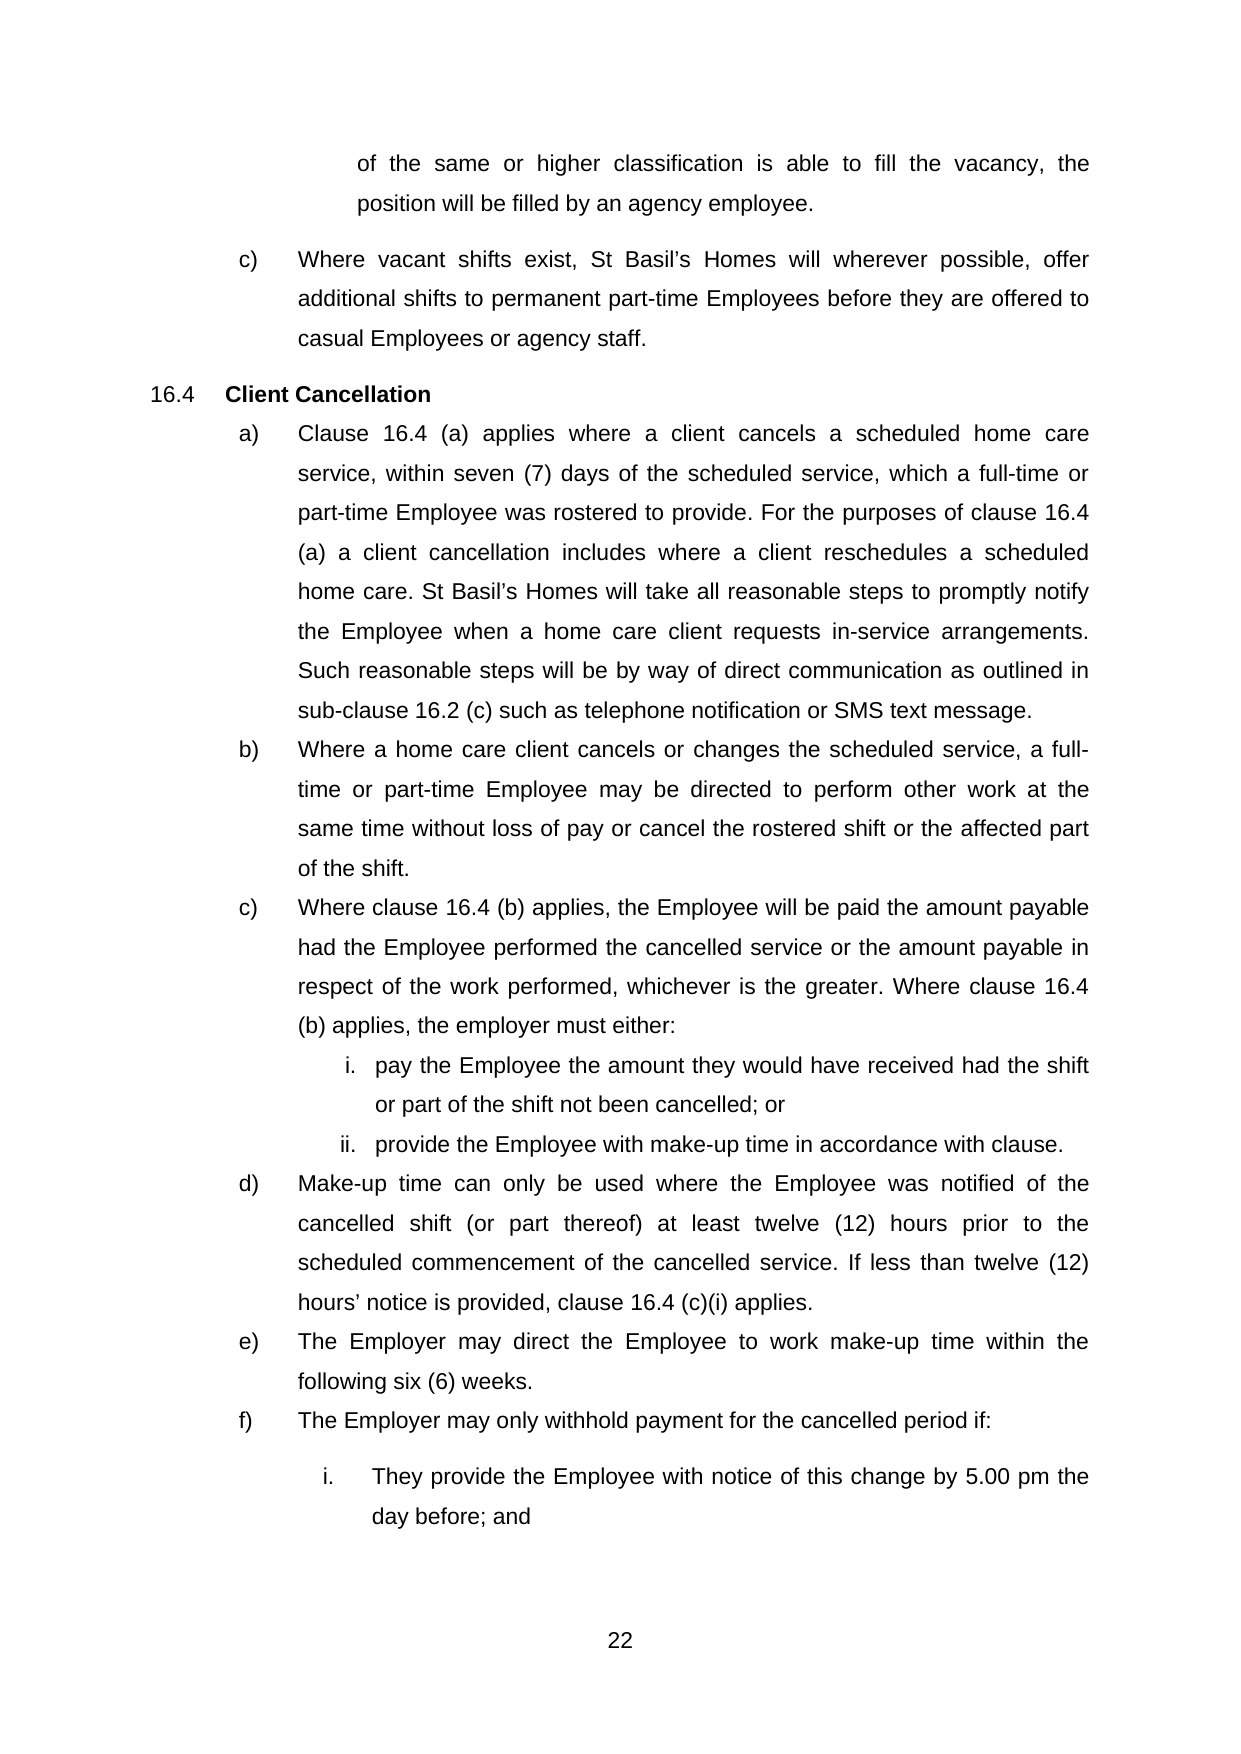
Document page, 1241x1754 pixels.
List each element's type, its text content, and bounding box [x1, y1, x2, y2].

list Where clause 16.4 (b) applies, the Employee will be paid the amount payable had the Employee performed the cancelled service or the amount payable in respect of the work performed, whichever is the greater. Where clause 16.4 (b) applies, the employer must either: [239, 894, 1090, 1039]
list Make-up time can only be used where the Employee was notified of the cancelled shift (or part thereof) at least twelve (12) hours prior to the scheduled commencement of the cancelled service. If less than twelve (12) hours’ notice is provided, clause 16.4 (c)(i) applies. [239, 1170, 1090, 1315]
list Where a home care client cancels or changes the scheduled service, a full-time or part-time Employee may be directed to perform other work at the same time without loss of pay or cancel the rostered shift or the affected part of the shift. [239, 736, 1090, 881]
list The Employer may only withhold payment for the cancelled period if: [239, 1407, 1090, 1433]
list Clause 16.4 (a) applies where a client cancels a scheduled home care service, within seven (7) days of the scheduled service, which a full-time or part-time Employee was rostered to provide. For the purposes of clause 16.4 (a) a client cancellation includes where a client reschedules a scheduled home care. St Basil’s Homes will take all reasonable steps to promptly notify the Employee when a home care client requests in-service arrangements. Such reasonable steps will be by way of direct communication as outlined in sub-clause 16.2 (c) such as telephone notification or SMS text message. [239, 420, 1090, 723]
list pay the Employee the amount they would have received had the shift or part of the shift not been cancelled; or [356, 1052, 1090, 1118]
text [298, 150, 1090, 216]
text c) Where vacant shifts exist, St Basil’s Homes will wherever possible, offer additional shifts to permanent part-time Employees before they are offered to casual Employees or agency staff. [239, 246, 1090, 351]
text 16.4 Client Cancellation [150, 381, 1090, 407]
list They provide the Employee with notice of this change by 5.00 pm the day before; and [334, 1463, 1090, 1529]
list The Employer may direct the Employee to work make-up time within the following six (6) weeks. [239, 1328, 1090, 1394]
list provide the Employee with make-up time in accordance with clause. [356, 1131, 1090, 1157]
